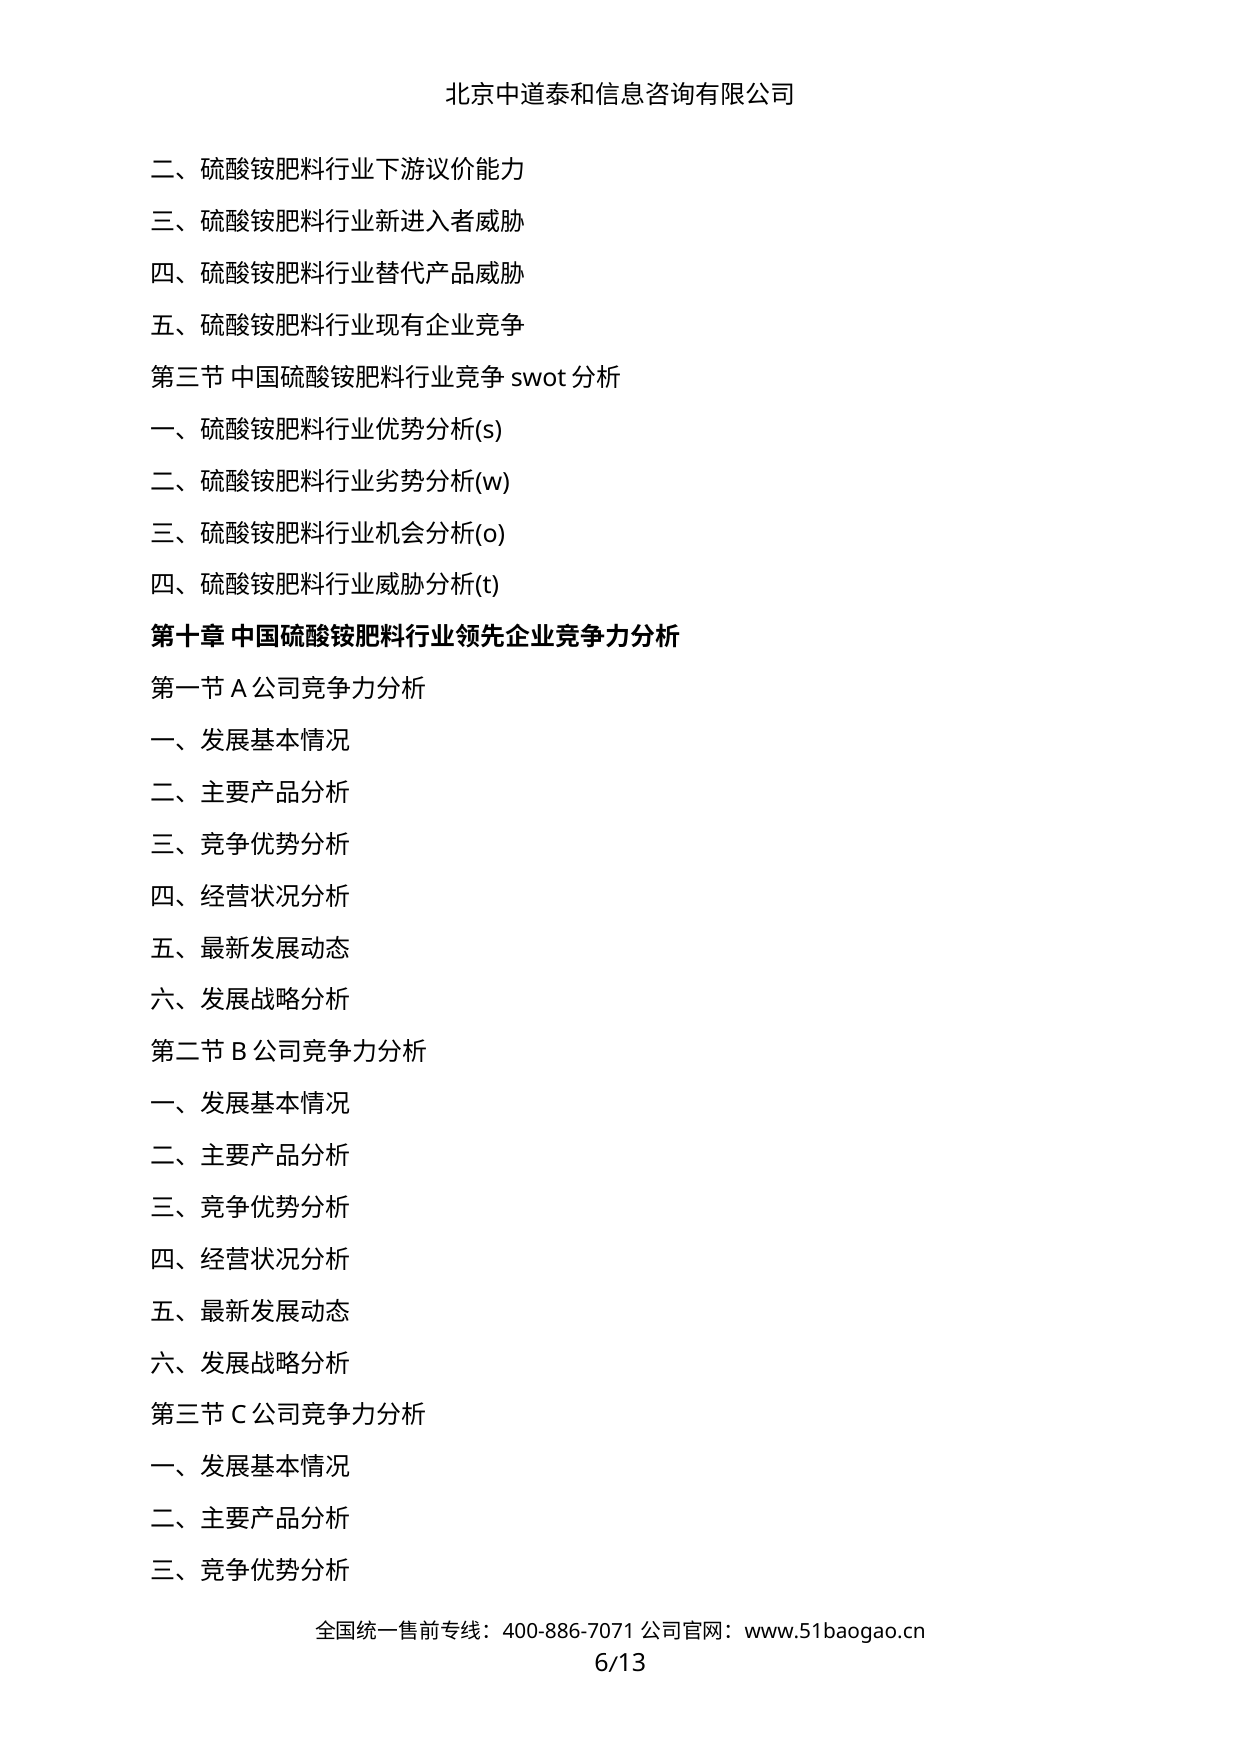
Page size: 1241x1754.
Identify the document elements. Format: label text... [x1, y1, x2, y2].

text 第三节 中国硫酸铵肥料行业竞争swot分析 [150, 357, 1090, 394]
text 三、竞争优势分析 [150, 824, 1090, 861]
text 一、发展基本情况 [150, 1447, 1090, 1483]
text 五、最新发展动态 [150, 928, 1090, 964]
text 四、硫酸铵肥料行业替代产品威胁 [150, 254, 1090, 290]
text 第一节 A公司竞争力分析 [150, 669, 1090, 705]
text 第十章 中国硫酸铵肥料行业领先企业竞争力分析 [150, 617, 1090, 653]
text 二、主要产品分析 [150, 772, 1090, 809]
text 第三节 C公司竞争力分析 [150, 1395, 1090, 1431]
text 五、最新发展动态 [150, 1291, 1090, 1327]
text 一、发展基本情况 [150, 1084, 1090, 1120]
text 四、经营状况分析 [150, 1239, 1090, 1276]
text 二、主要产品分析 [150, 1136, 1090, 1172]
text 三、竞争优势分析 [150, 1187, 1090, 1224]
text 一、硫酸铵肥料行业优势分析(s) [150, 409, 1090, 446]
text 一、发展基本情况 [150, 721, 1090, 757]
text 二、主要产品分析 [150, 1499, 1090, 1535]
text 五、硫酸铵肥料行业现有企业竞争 [150, 306, 1090, 342]
text 六、发展战略分析 [150, 1343, 1090, 1379]
text 二、硫酸铵肥料行业劣势分析(w) [150, 461, 1090, 497]
text 三、硫酸铵肥料行业新进入者威胁 [150, 202, 1090, 238]
text 四、硫酸铵肥料行业威胁分析(t) [150, 565, 1090, 601]
text 三、硫酸铵肥料行业机会分析(o) [150, 513, 1090, 549]
text 二、硫酸铵肥料行业下游议价能力 [150, 150, 1090, 186]
text 六、发展战略分析 [150, 980, 1090, 1016]
text 四、经营状况分析 [150, 876, 1090, 912]
text 三、竞争优势分析 [150, 1551, 1090, 1587]
text 第二节 B公司竞争力分析 [150, 1032, 1090, 1068]
